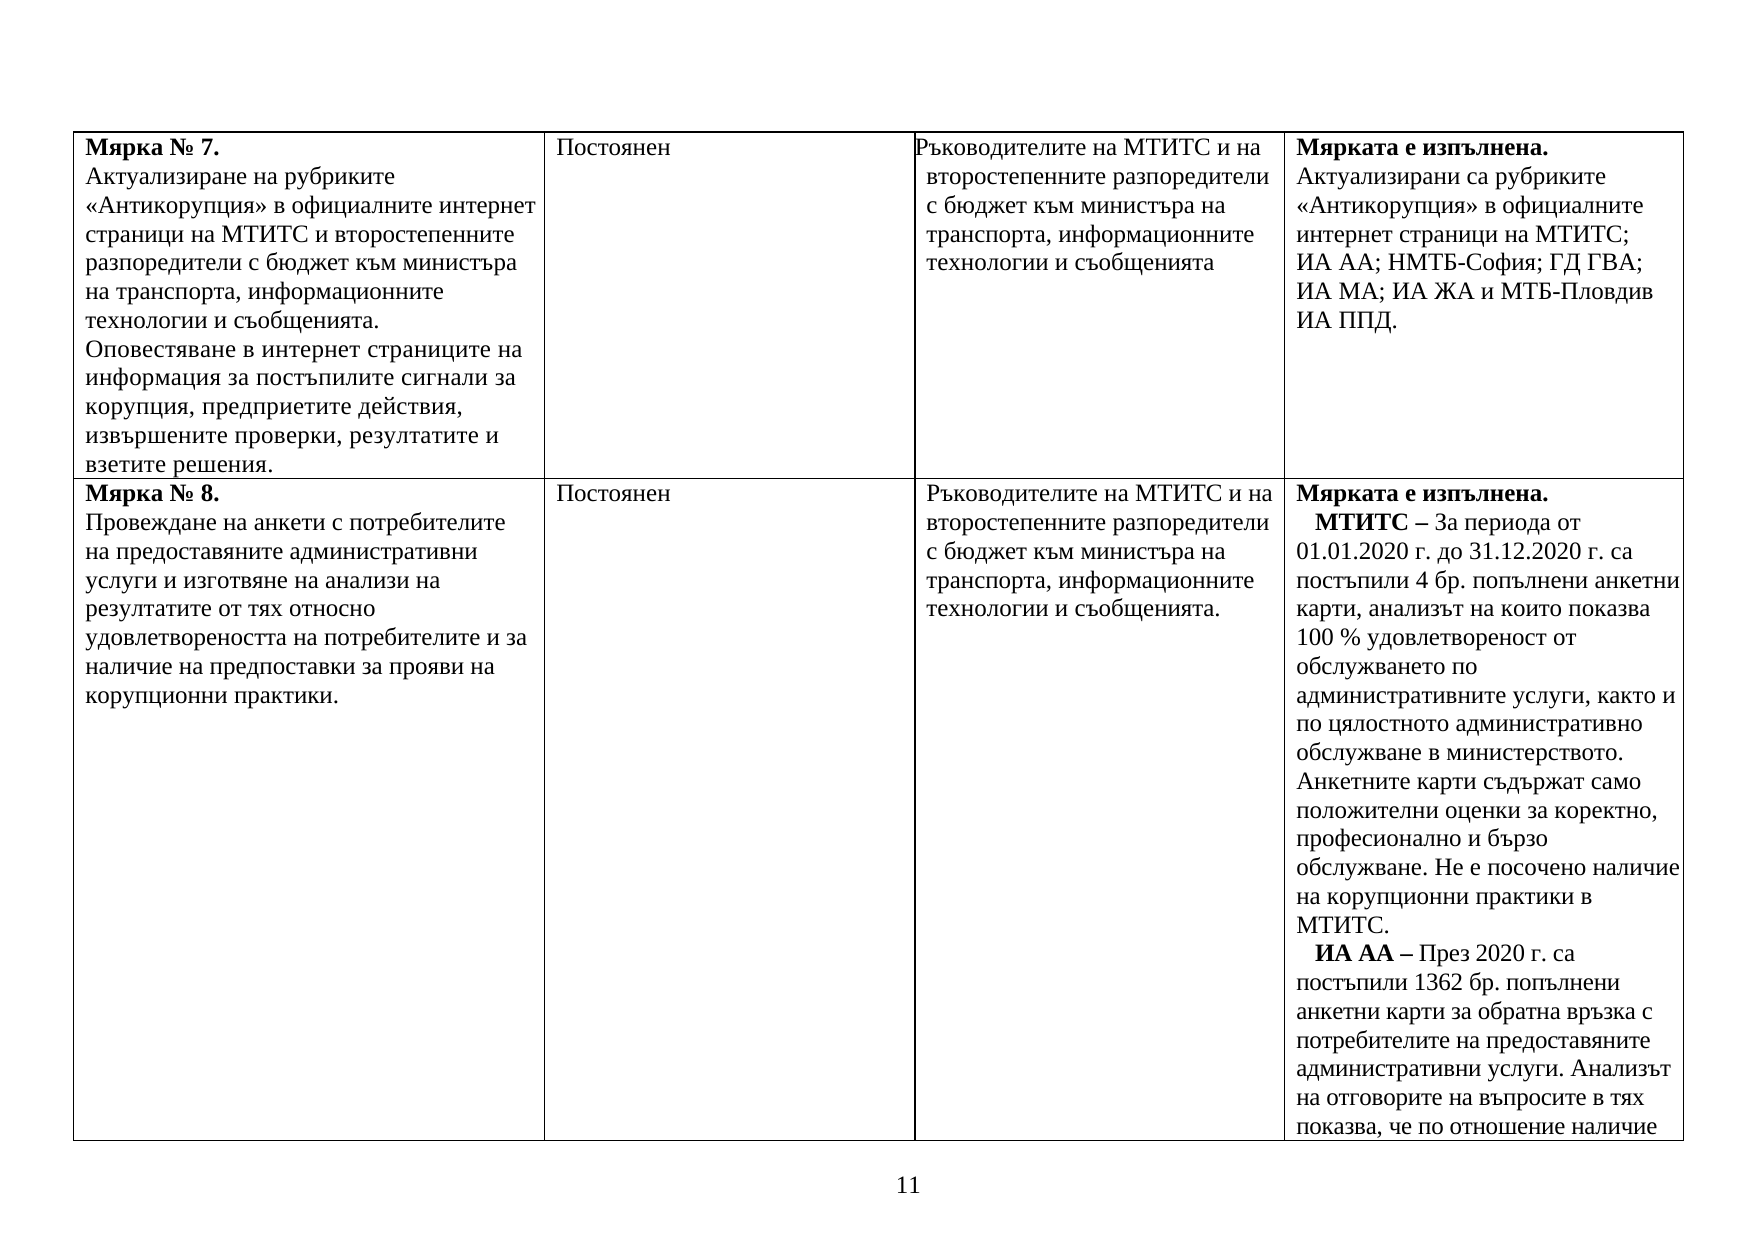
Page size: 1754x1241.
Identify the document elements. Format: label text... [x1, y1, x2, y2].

table_cell Постоянен [545, 479, 914, 1140]
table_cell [916, 479, 1284, 1140]
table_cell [74, 133, 544, 477]
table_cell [1285, 479, 1683, 1140]
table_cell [74, 479, 544, 1140]
table_cell Постоянен [545, 133, 914, 477]
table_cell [916, 133, 1284, 477]
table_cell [1285, 133, 1683, 477]
